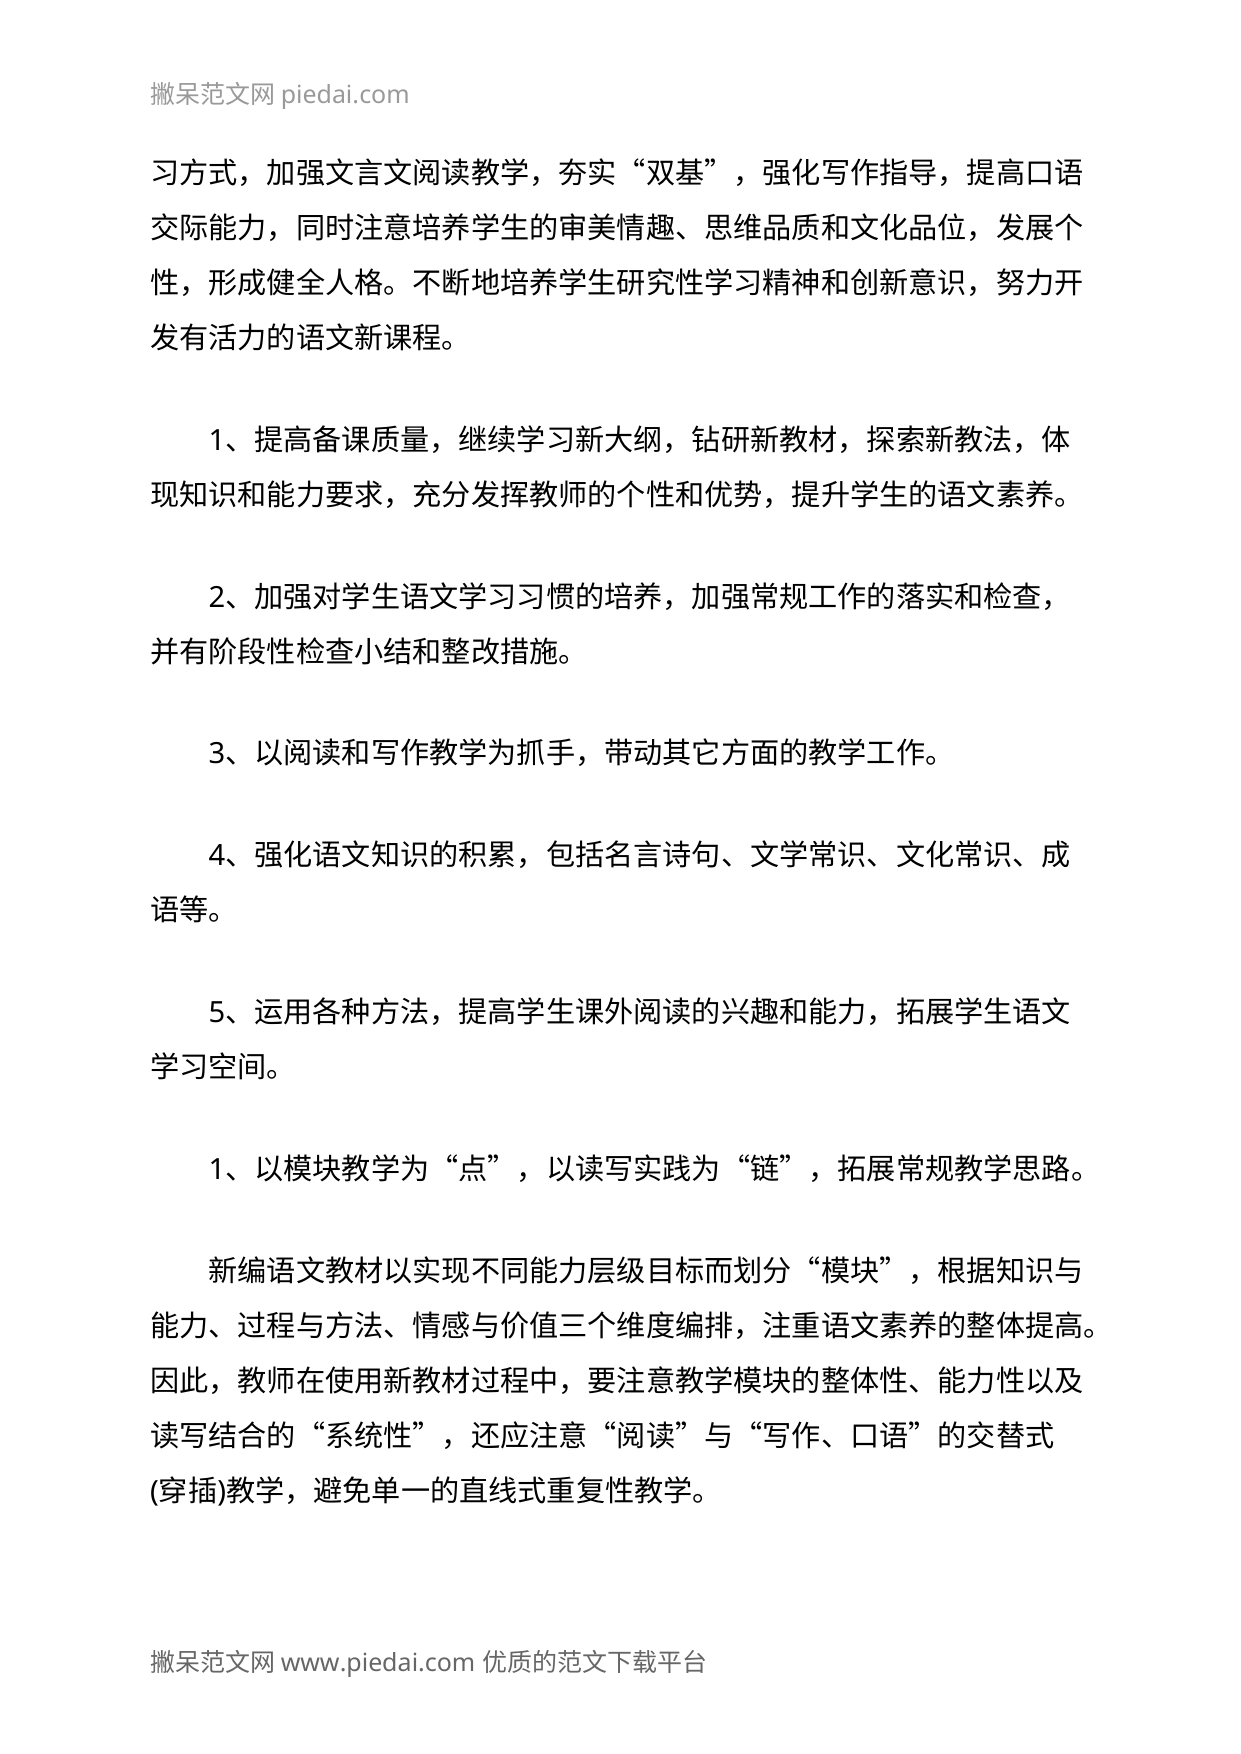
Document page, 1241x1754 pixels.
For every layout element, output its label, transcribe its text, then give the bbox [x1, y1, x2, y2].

text 2、加强对学生语文学习习惯的培养，加强常规工作的落实和检查，并有阶段性检查小结和整改措施。 [150, 573, 1090, 671]
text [150, 150, 1090, 357]
text 4、强化语文知识的积累，包括名言诗句、文学常识、文化常识、成语等。 [150, 832, 1090, 929]
text 3、以阅读和写作教学为抓手，带动其它方面的教学工作。 [150, 730, 1090, 772]
text 1、以模块教学为“点”，以读写实践为“链”，拓展常规教学思路。 [150, 1146, 1090, 1188]
text 新编语文教材以实现不同能力层级目标而划分“模块”，根据知识与能力、过程与方法、情感与价值三个维度编排，注重语文素养的整体提高。因此，教师在使用新教材过程中，要注意教学模块的整体性、能力性以及读写结合的“系统性”，还应注意“阅读”与“写作、口语”的交替式(穿插)教学，避免单一的直线式重复性教学。 [150, 1247, 1090, 1509]
text 5、运用各种方法，提高学生课外阅读的兴趣和能力，拓展学生语文学习空间。 [150, 989, 1090, 1086]
text 1、提高备课质量，继续学习新大纲，钻研新教材，探索新教法，体现知识和能力要求，充分发挥教师的个性和优势，提升学生的语文素养。 [150, 416, 1090, 514]
